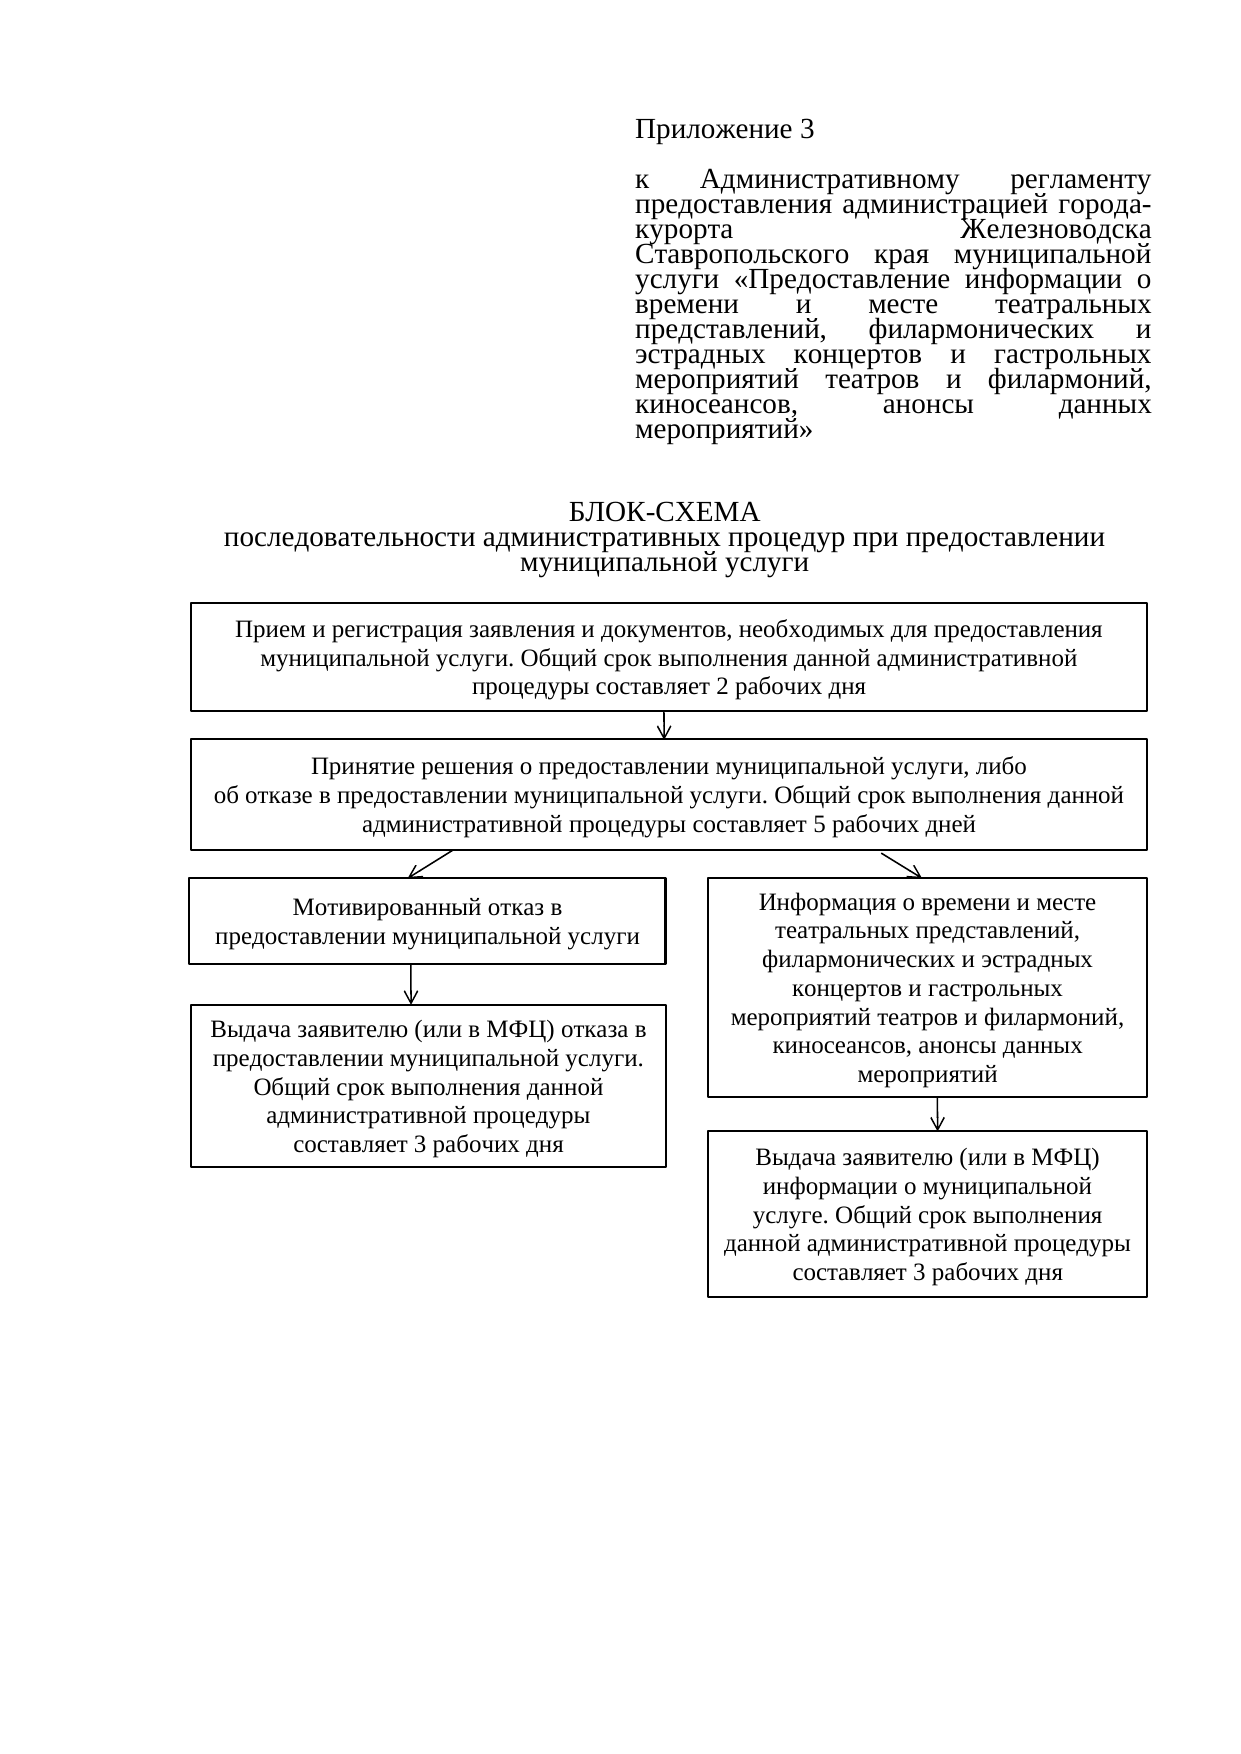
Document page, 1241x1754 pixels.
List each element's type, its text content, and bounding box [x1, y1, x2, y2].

text к Административному регламенту предоставления администрацией города-курорта Железноводска Ставропольского края муниципальной услуги «Предоставление информации о времени и месте театральных представлений, филармонических и эстрадных концертов и гастрольных мероприятий театров и филармоний, киносеансов, анонсы данных мероприятий» [635, 168, 1152, 443]
text БЛОК-СХЕМА [177, 502, 1152, 527]
text последовательности административных процедур при предоставлении муниципальной услуги [177, 527, 1152, 577]
text Приложение 3 [635, 118, 1152, 143]
